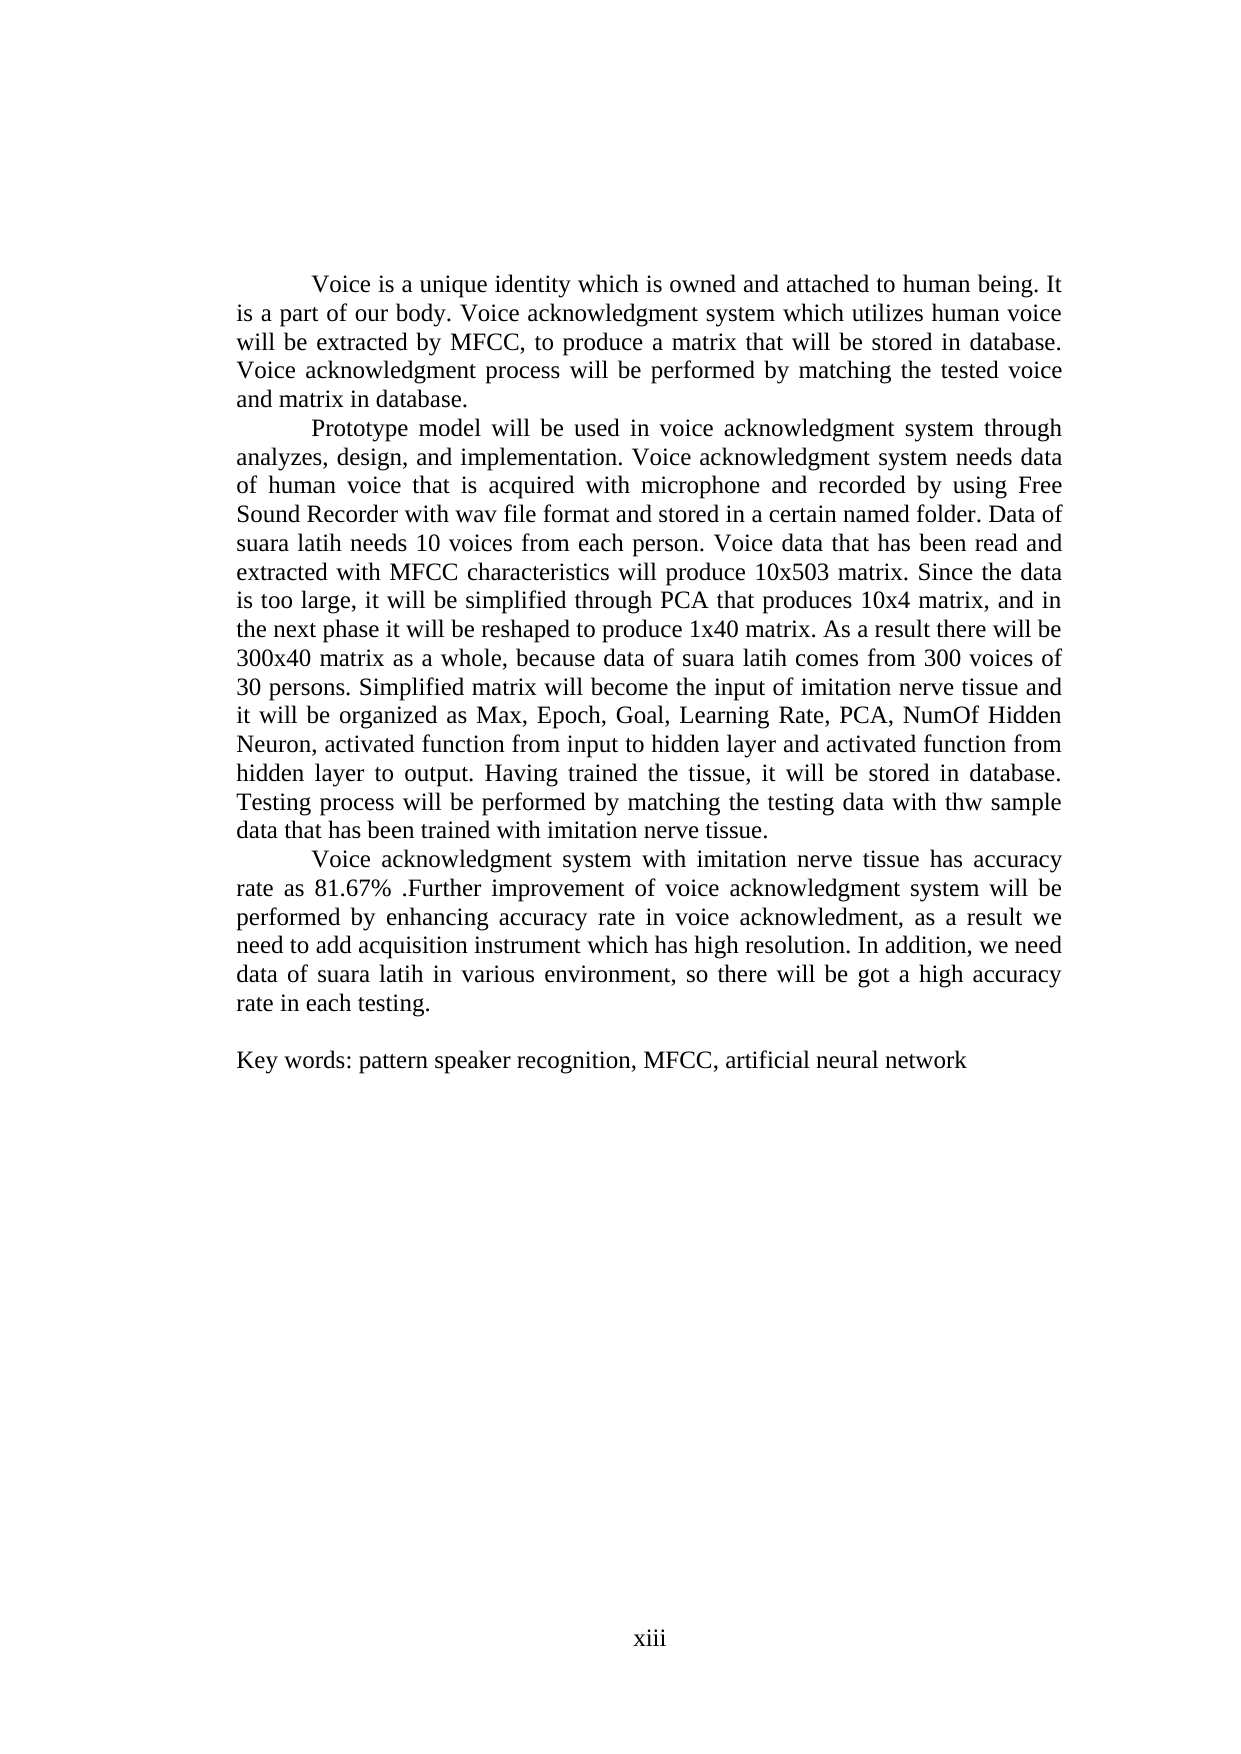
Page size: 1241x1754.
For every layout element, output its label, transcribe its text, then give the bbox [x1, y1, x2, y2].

text Key words: pattern speaker recognition, MFCC, artificial neural network [236, 1046, 1063, 1074]
text Voice is a unique identity which is owned and attached to human being. It is a part of our body. Voice acknowledgment system which utilizes human voice will be extracted by MFCC, to produce a matrix that will be stored in database. Voice acknowledgment process will be performed by matching the tested voice and matrix in database. [236, 269, 1063, 413]
text Prototype model will be used in voice acknowledgment system through analyzes, design, and implementation. Voice acknowledgment system needs data of human voice that is acquired with microphone and recorded by using Free Sound Recorder with wav file format and stored in a certain named folder. Data of suara latih needs 10 voices from each person. Voice data that has been read and extracted with MFCC characteristics will produce 10x503 matrix. Since the data is too large, it will be simplified through PCA that produces 10x4 matrix, and in the next phase it will be reshaped to produce 1x40 matrix. As a result there will be 300x40 matrix as a whole, because data of suara latih comes from 300 voices of 30 persons. Simplified matrix will become the input of imitation nerve tissue and it will be organized as Max, Epoch, Goal, Learning Rate, PCA, NumOf Hidden Neuron, activated function from input to hidden layer and activated function from hidden layer to output. Having trained the tissue, it will be stored in database. Testing process will be performed by matching the testing data with thw sample data that has been trained with imitation nerve tissue. [236, 413, 1063, 844]
text Voice acknowledgment system with imitation nerve tissue has accuracy rate as 81.67% .Further improvement of voice acknowledgment system will be performed by enhancing accuracy rate in voice acknowledment, as a result we need to add acquisition instrument which has high resolution. In addition, we need data of suara latih in various environment, so there will be got a high accuracy rate in each testing. [236, 844, 1063, 1017]
